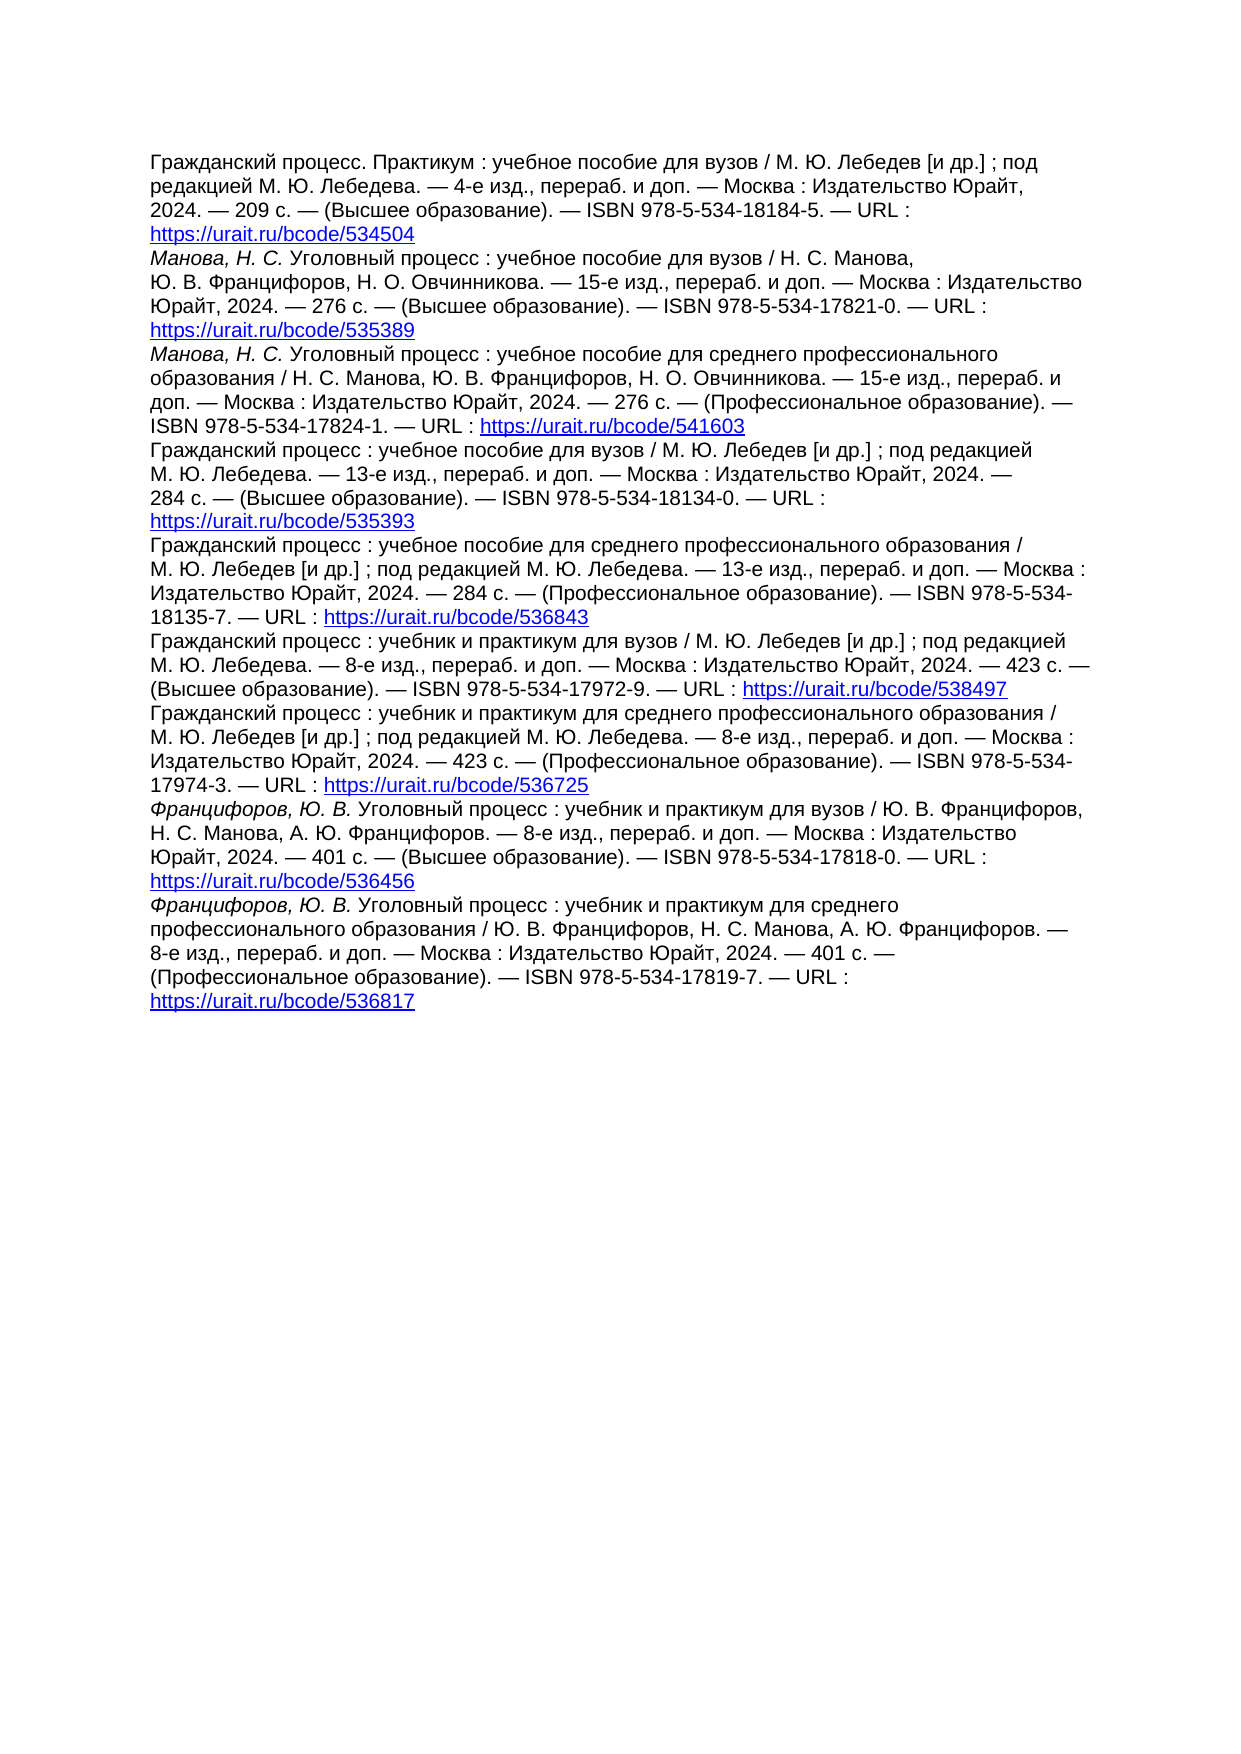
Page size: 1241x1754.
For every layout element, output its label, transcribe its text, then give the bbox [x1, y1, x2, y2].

text Францифоров, Ю. В. Уголовный процесс : учебник и практикум для среднего профессионального образования / Ю. В. Францифоров, Н. С. Манова, А. Ю. Францифоров. — 8-е изд., перераб. и доп. — Москва : Издательство Юрайт, 2024. — 401 с. — (Профессиональное образование). — ISBN 978-5-534-17819-7. — URL : https://urait.ru/bcode/536817 [150, 893, 1090, 1012]
text Манова, Н. С. Уголовный процесс : учебное пособие для вузов / Н. С. Манова, Ю. В. Францифоров, Н. О. Овчинникова. — 15-е изд., перераб. и доп. — Москва : Издательство Юрайт, 2024. — 276 с. — (Высшее образование). — ISBN 978-5-534-17821-0. — URL : https://urait.ru/bcode/535389 [150, 246, 1090, 342]
text Гражданский процесс : учебное пособие для среднего профессионального образования / М. Ю. Лебедев [и др.] ; под редакцией М. Ю. Лебедева. — 13-е изд., перераб. и доп. — Москва : Издательство Юрайт, 2024. — 284 с. — (Профессиональное образование). — ISBN 978-5-534-18135-7. — URL : https://urait.ru/bcode/536843 [150, 533, 1090, 629]
text Манова, Н. С. Уголовный процесс : учебное пособие для среднего профессионального образования / Н. С. Манова, Ю. В. Францифоров, Н. О. Овчинникова. — 15-е изд., перераб. и доп. — Москва : Издательство Юрайт, 2024. — 276 с. — (Профессиональное образование). — ISBN 978-5-534-17824-1. — URL : https://urait.ru/bcode/541603 [150, 342, 1090, 437]
text Гражданский процесс : учебное пособие для вузов / М. Ю. Лебедев [и др.] ; под редакцией М. Ю. Лебедева. — 13-е изд., перераб. и доп. — Москва : Издательство Юрайт, 2024. — 284 с. — (Высшее образование). — ISBN 978-5-534-18134-0. — URL : https://urait.ru/bcode/535393 [150, 437, 1090, 533]
text Гражданский процесс. Практикум : учебное пособие для вузов / М. Ю. Лебедев [и др.] ; под редакцией М. Ю. Лебедева. — 4-е изд., перераб. и доп. — Москва : Издательство Юрайт, 2024. — 209 с. — (Высшее образование). — ISBN 978-5-534-18184-5. — URL : https://urait.ru/bcode/534504 [150, 150, 1090, 246]
text Гражданский процесс : учебник и практикум для вузов / М. Ю. Лебедев [и др.] ; под редакцией М. Ю. Лебедева. — 8-е изд., перераб. и доп. — Москва : Издательство Юрайт, 2024. — 423 с. — (Высшее образование). — ISBN 978-5-534-17972-9. — URL : https://urait.ru/bcode/538497 [150, 629, 1090, 701]
text Францифоров, Ю. В. Уголовный процесс : учебник и практикум для вузов / Ю. В. Францифоров, Н. С. Манова, А. Ю. Францифоров. — 8-е изд., перераб. и доп. — Москва : Издательство Юрайт, 2024. — 401 с. — (Высшее образование). — ISBN 978-5-534-17818-0. — URL : https://urait.ru/bcode/536456 [150, 797, 1090, 893]
text Гражданский процесс : учебник и практикум для среднего профессионального образования / М. Ю. Лебедев [и др.] ; под редакцией М. Ю. Лебедева. — 8-е изд., перераб. и доп. — Москва : Издательство Юрайт, 2024. — 423 с. — (Профессиональное образование). — ISBN 978-5-534-17974-3. — URL : https://urait.ru/bcode/536725 [150, 701, 1090, 797]
